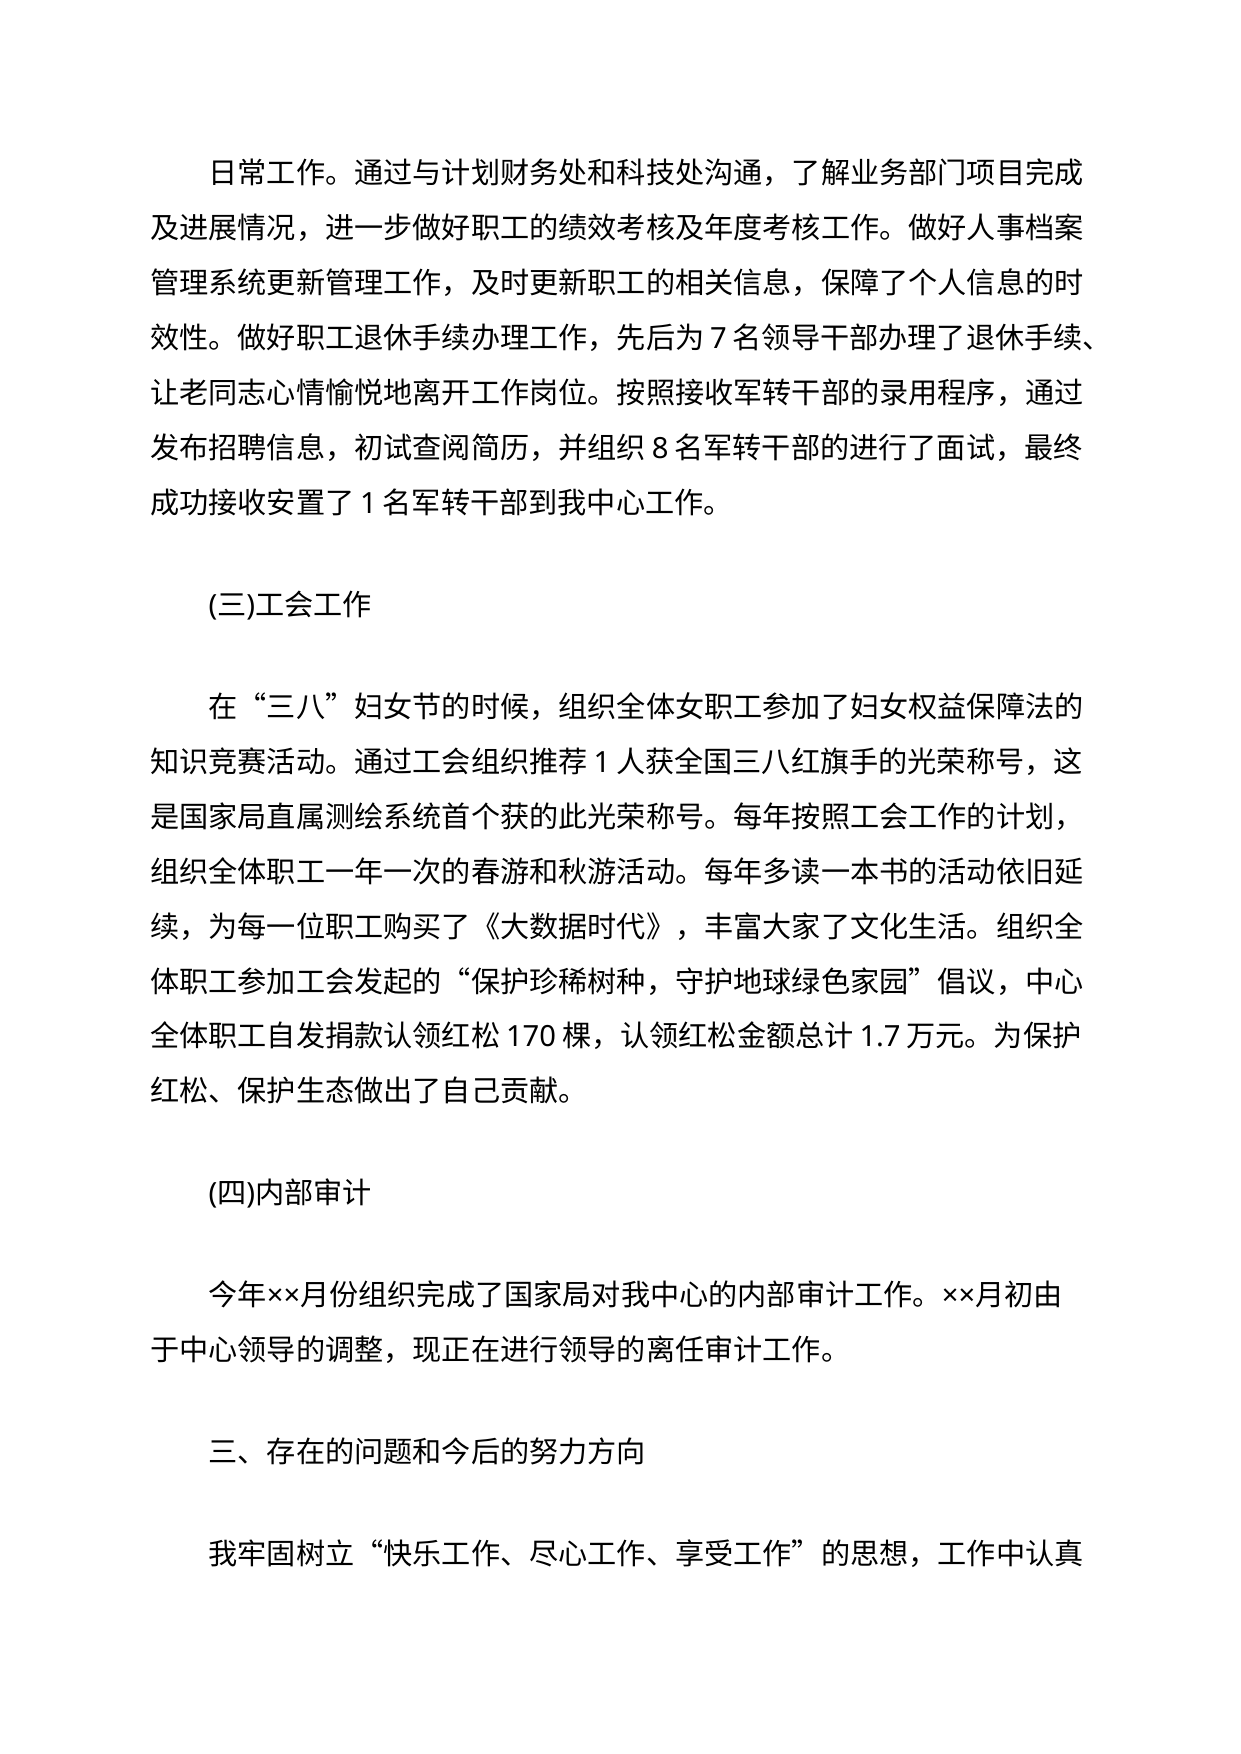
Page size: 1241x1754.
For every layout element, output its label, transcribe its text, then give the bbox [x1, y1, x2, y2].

text (四)内部审计 [150, 1170, 1090, 1212]
text (三)工会工作 [150, 582, 1090, 624]
text 三、存在的问题和今后的努力方向 [150, 1428, 1090, 1471]
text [150, 1530, 1090, 1573]
text 今年××月份组织完成了国家局对我中心的内部审计工作。××月初由于中心领导的调整，现正在进行领导的离任审计工作。 [150, 1272, 1090, 1369]
text 在“三八”妇女节的时候，组织全体女职工参加了妇女权益保障法的知识竞赛活动。通过工会组织推荐1人获全国三八红旗手的光荣称号，这是国家局直属测绘系统首个获的此光荣称号。每年按照工会工作的计划，组织全体职工一年一次的春游和秋游活动。每年多读一本书的活动依旧延续，为每一位职工购买了《大数据时代》，丰富大家了文化生活。组织全体职工参加工会发起的“保护珍稀树种，守护地球绿色家园”倡议，中心全体职工自发捐款认领红松170棵，认领红松金额总计1.7万元。为保护红松、保护生态做出了自己贡献。 [150, 683, 1090, 1110]
text 日常工作。通过与计划财务处和科技处沟通，了解业务部门项目完成及进展情况，进一步做好职工的绩效考核及年度考核工作。做好人事档案管理系统更新管理工作，及时更新职工的相关信息，保障了个人信息的时效性。做好职工退休手续办理工作，先后为7名领导干部办理了退休手续、让老同志心情愉悦地离开工作岗位。按照接收军转干部的录用程序，通过发布招聘信息，初试查阅简历，并组织8名军转干部的进行了面试，最终成功接收安置了1名军转干部到我中心工作。 [150, 150, 1090, 522]
